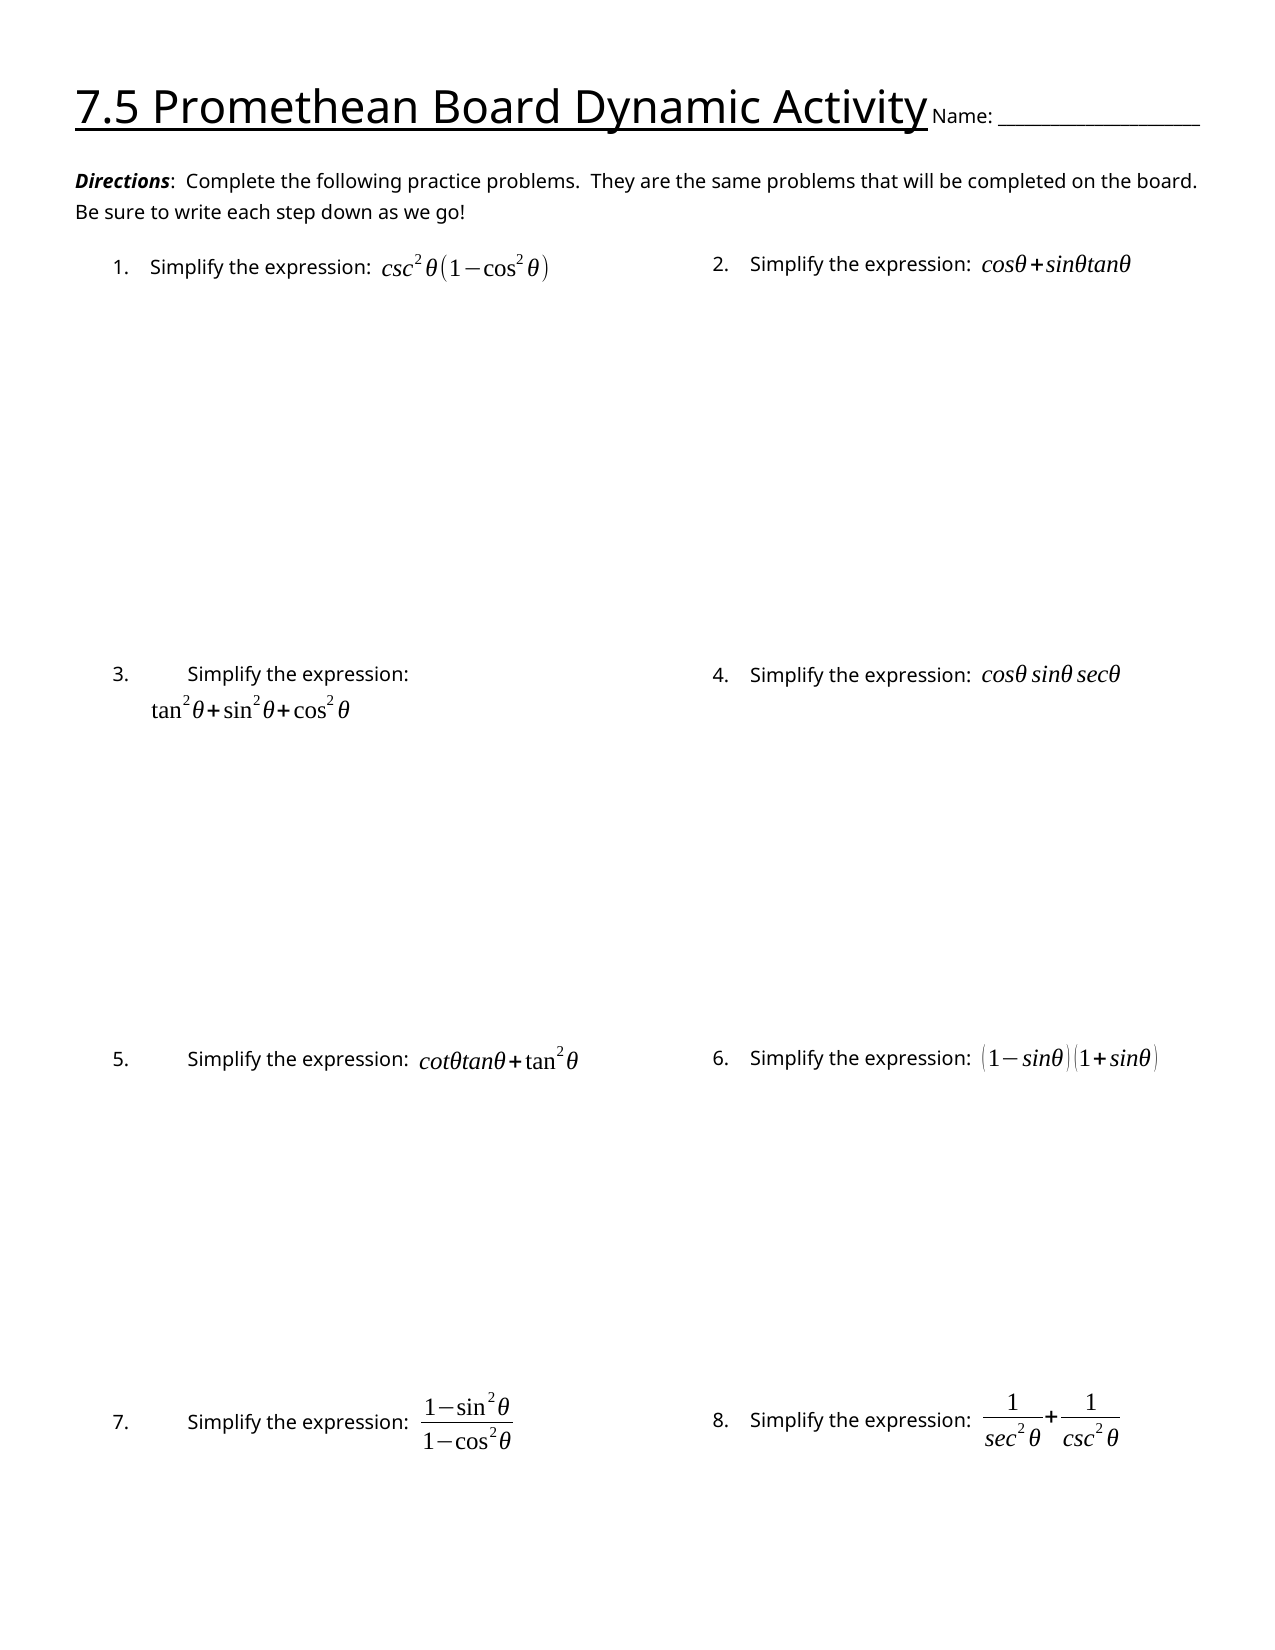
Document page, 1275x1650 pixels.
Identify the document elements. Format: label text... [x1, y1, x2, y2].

list Simplify the expression: [112, 1043, 600, 1074]
list Simplify the expression: [712, 250, 1200, 278]
text Directions: Complete the following practice problems. They are the same problems that will be completed on the board. Be sure to write each step down as we go! [75, 167, 1200, 225]
list Simplify the expression: [712, 1043, 1200, 1073]
list Simplify the expression: [712, 661, 1200, 688]
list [112, 1389, 600, 1455]
list Simplify the expression: [712, 1389, 1200, 1451]
list Simplify the expression: [112, 250, 600, 283]
list Simplify the expression: [112, 661, 600, 723]
text 7.5 Promethean Board Dynamic Activity Name: _______________________ [75, 75, 1200, 137]
